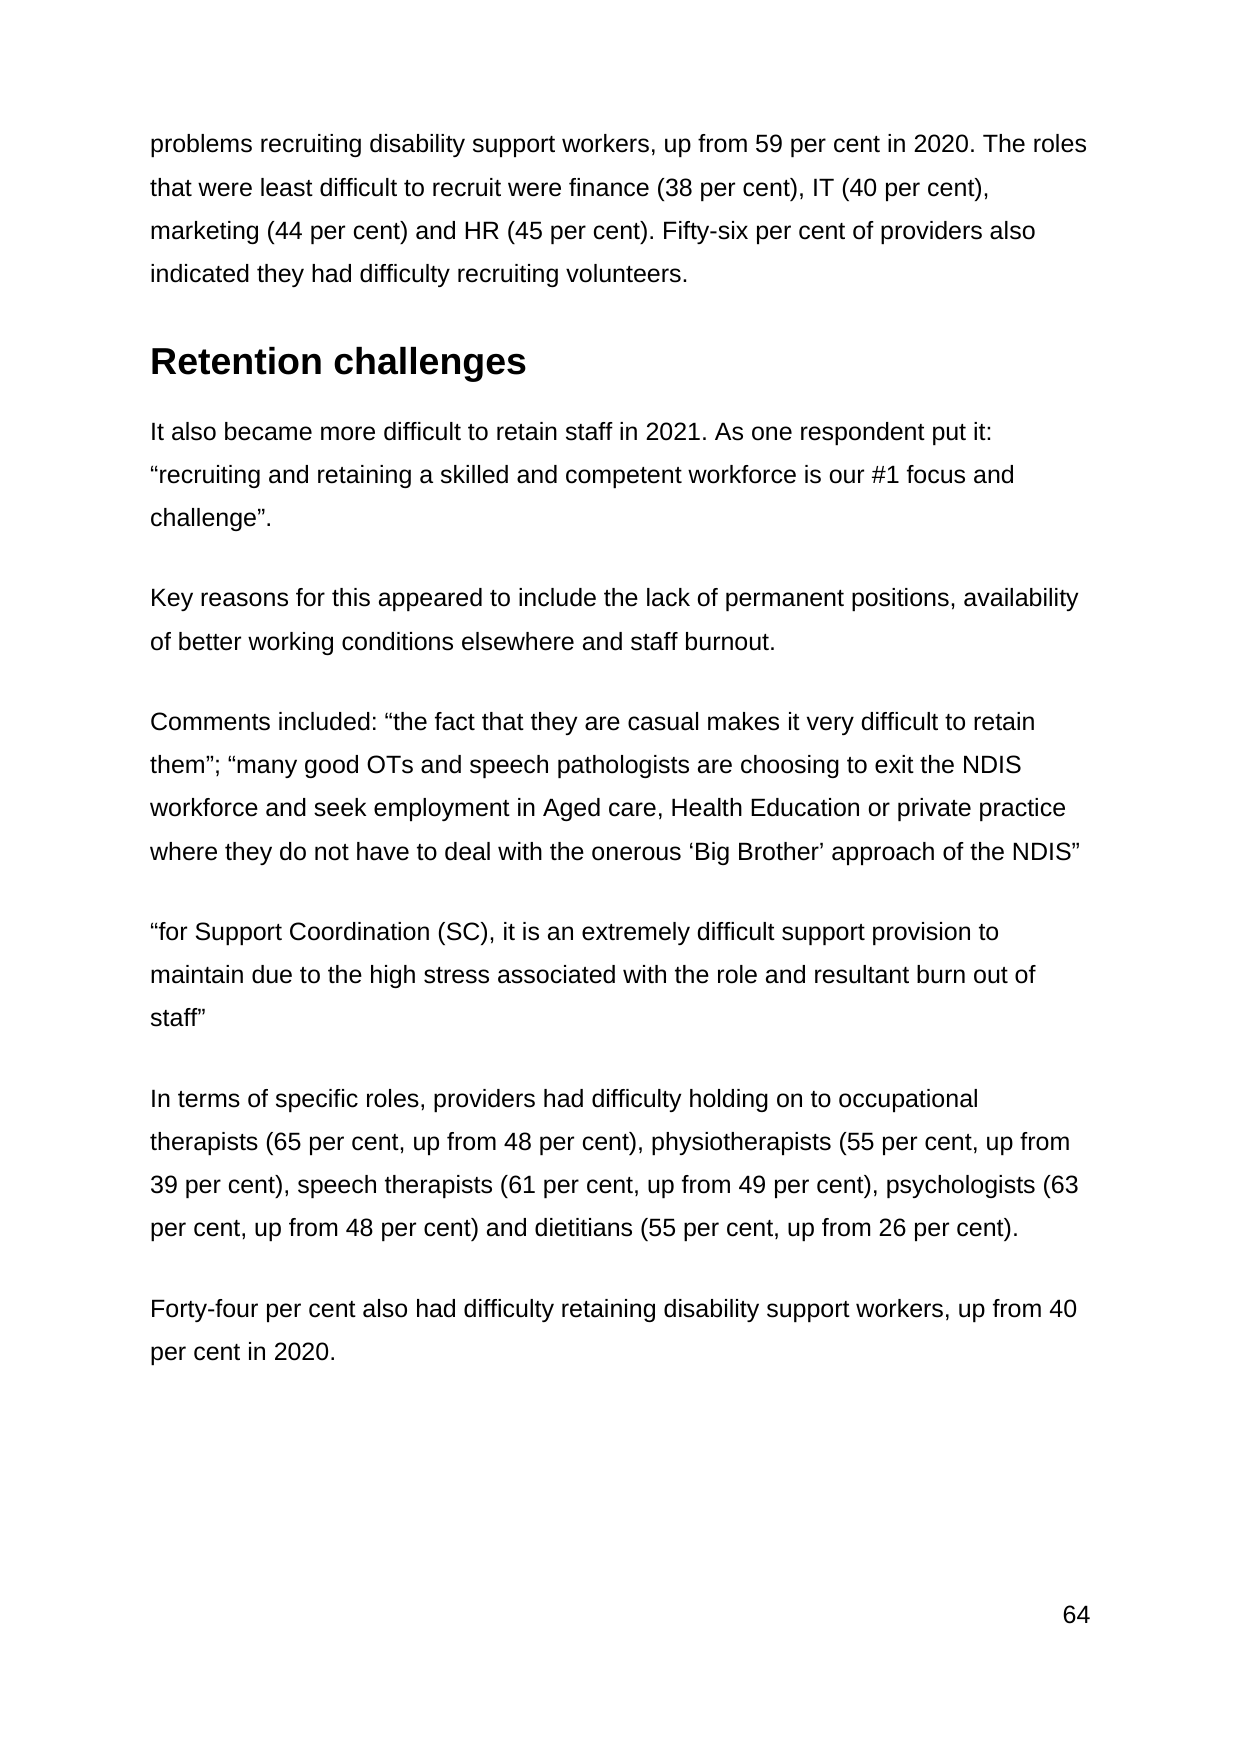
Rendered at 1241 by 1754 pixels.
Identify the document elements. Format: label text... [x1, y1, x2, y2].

text Forty-four per cent also had difficulty retaining disability support workers, up from 40 per cent in 2020. [150, 1294, 1090, 1366]
text Key reasons for this appeared to include the lack of permanent positions, availability of better working conditions elsewhere and staff burnout. [150, 583, 1090, 655]
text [150, 129, 1090, 287]
text In terms of specific roles, providers had difficulty holding on to occupational therapists (65 per cent, up from 48 per cent), physiotherapists (55 per cent, up from 39 per cent), speech therapists (61 per cent, up from 49 per cent), psychologists (63 per cent, up from 48 per cent) and dietitians (55 per cent, up from 26 per cent). [150, 1084, 1090, 1242]
text It also became more difficult to retain staff in 2021. As one respondent put it: “recruiting and retaining a skilled and competent workforce is our #1 focus and challenge”. [150, 417, 1090, 532]
text Comments included: “the fact that they are casual makes it very difficult to retain them”; “many good OTs and speech pathologists are choosing to exit the NDIS workforce and seek employment in Aged care, Health Education or private practice where they do not have to deal with the onerous ‘Big Brother’ approach of the NDIS” [150, 707, 1090, 865]
subtitle Retention challenges [150, 339, 1090, 382]
text “for Support Coordination (SC), it is an extremely difficult support provision to maintain due to the high stress associated with the role and resultant burn out of staff” [150, 917, 1090, 1032]
